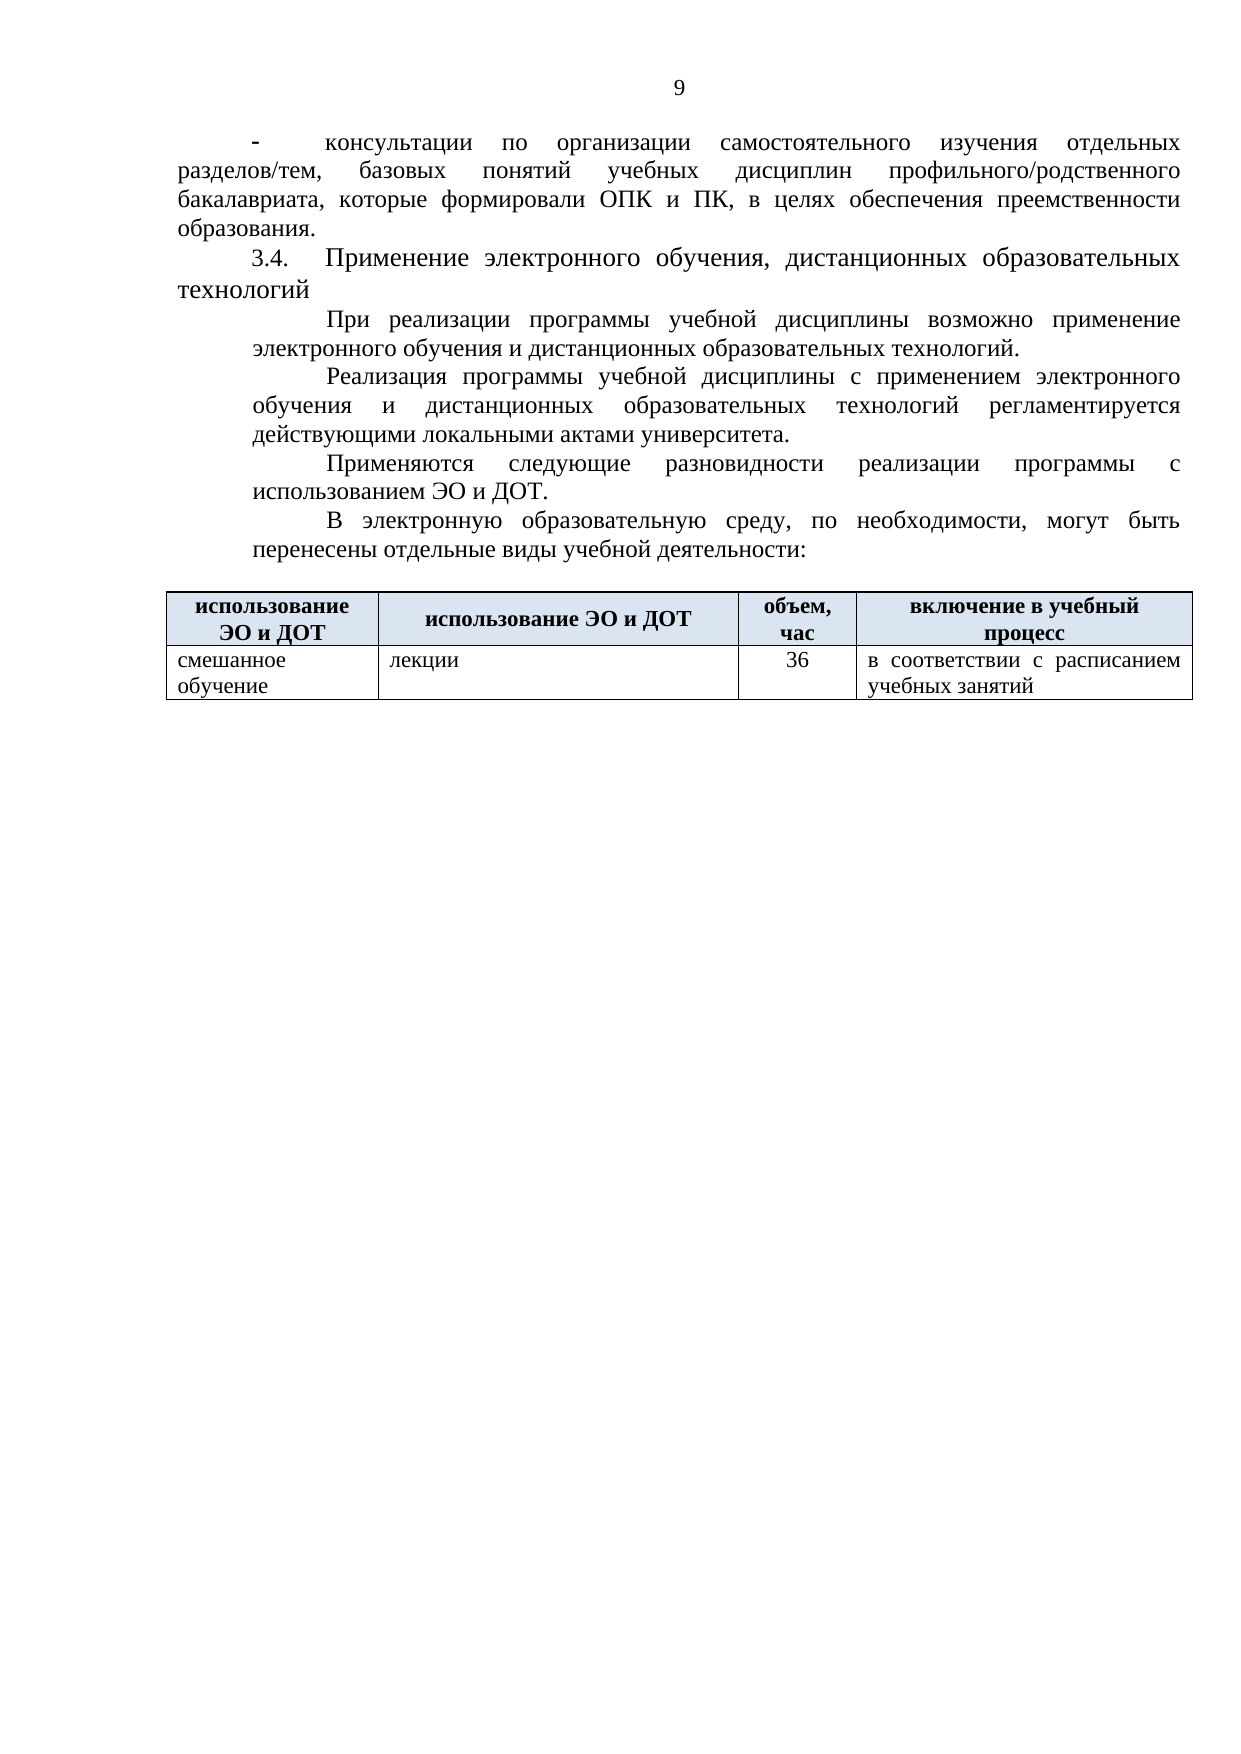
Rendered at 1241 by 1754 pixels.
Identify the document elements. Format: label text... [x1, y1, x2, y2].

text При реализации программы учебной дисциплины возможно применение электронного обучения и дистанционных образовательных технологий. [252, 304, 1181, 361]
table_header использование ЭО и ДОТ [379, 593, 738, 645]
table_cell 36 [739, 646, 856, 699]
table_cell в соответствии с расписанием учебных занятий [857, 646, 1192, 699]
table_header включение в учебный процесс [857, 593, 1192, 645]
table_header использование ЭО и ДОТ [167, 593, 378, 645]
table_header объем, час [739, 593, 856, 645]
table_cell лекции [379, 646, 738, 699]
text Реализация программы учебной дисциплины с применением электронного обучения и дистанционных образовательных технологий регламентируется действующими локальными актами университета. [252, 361, 1181, 448]
table_cell смешанное обучение [167, 646, 378, 699]
list Применение электронного обучения, дистанционных образовательных технологий [177, 242, 1181, 304]
text Применяются следующие разновидности реализации программы с использованием ЭО и ДОТ. [252, 448, 1181, 505]
text В электронную образовательную среду, по необходимости, могут быть перенесены отдельные виды учебной деятельности: [252, 505, 1181, 563]
list консультации по организации самостоятельного изучения отдельных разделов/тем, базовых понятий учебных дисциплин профильного/родственного бакалавриата, которые формировали ОПК и ПК, в целях обеспечения преемственности образования. [177, 127, 1181, 242]
